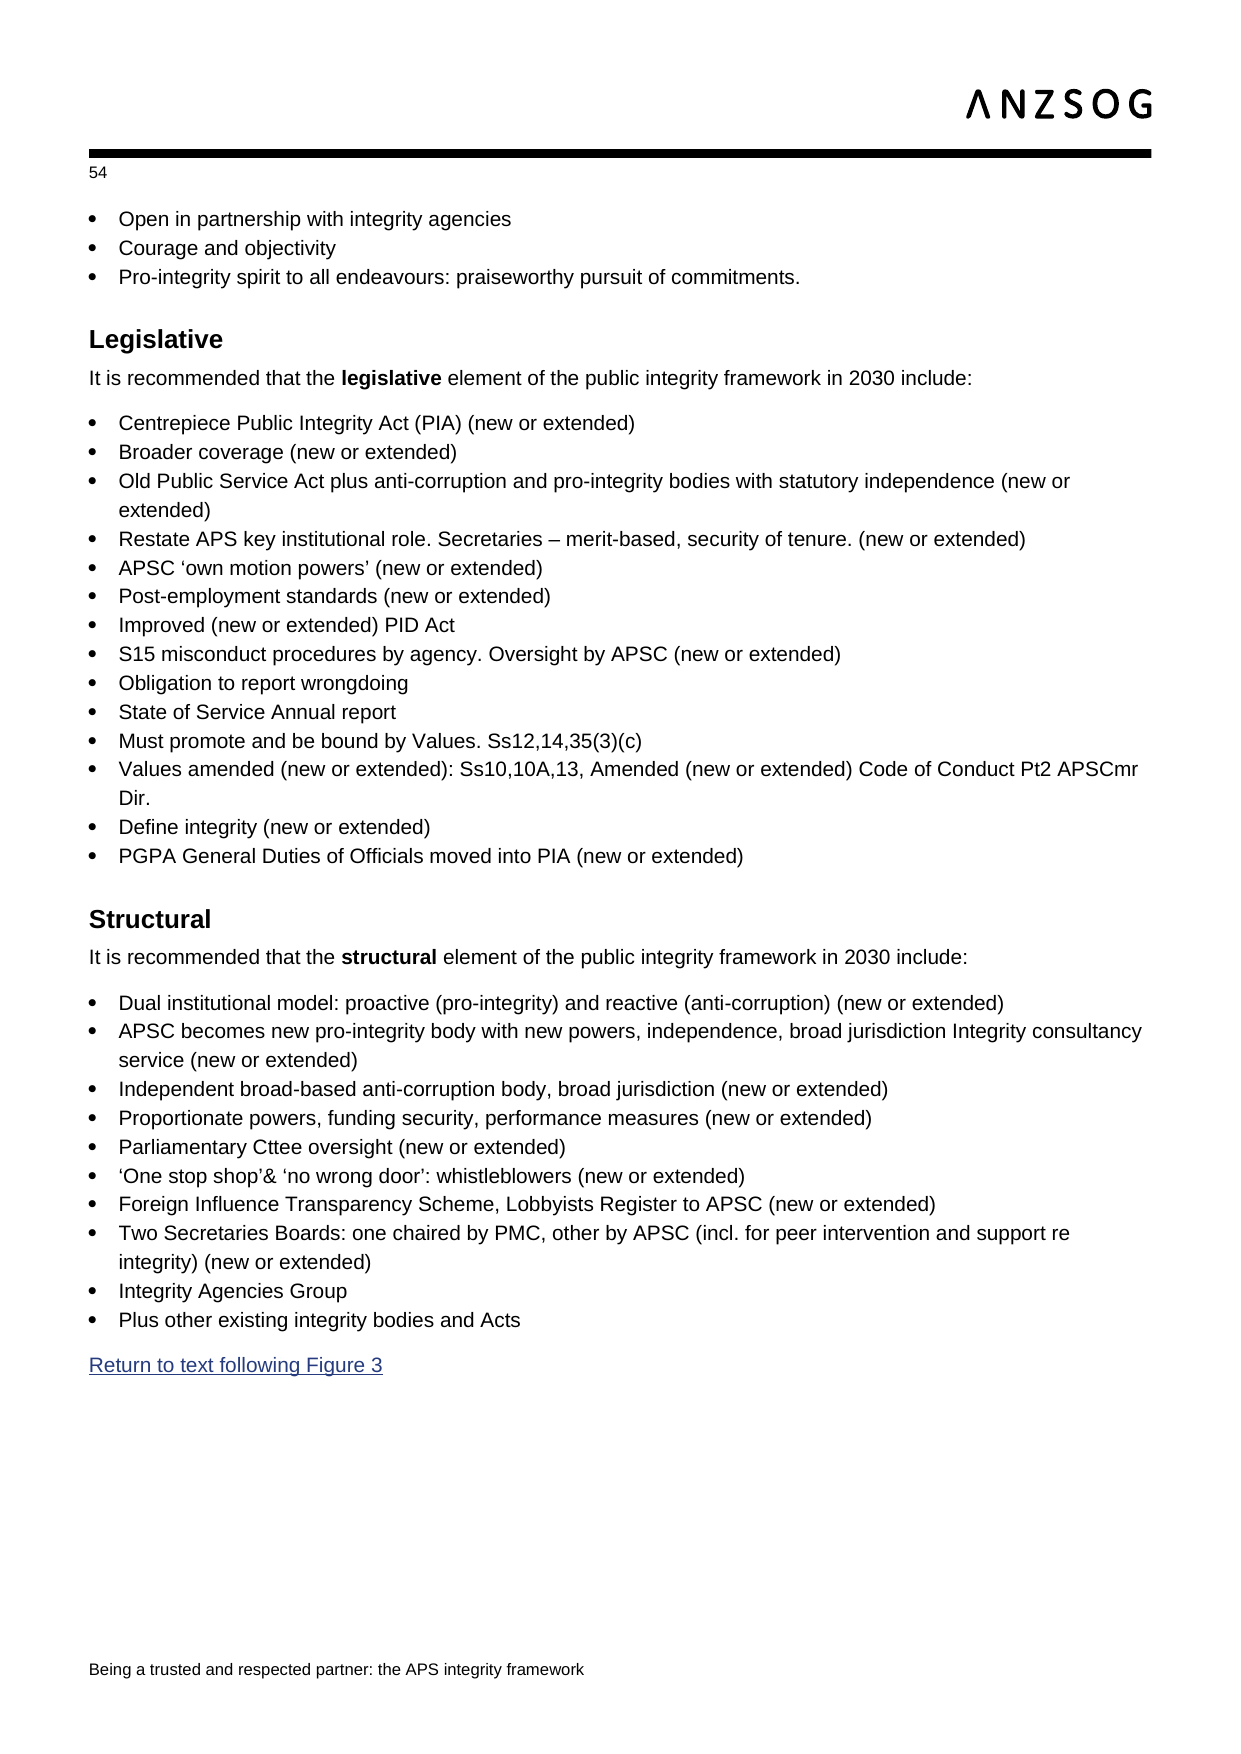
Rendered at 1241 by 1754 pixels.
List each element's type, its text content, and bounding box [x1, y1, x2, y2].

list APSC ‘own motion powers’ (new or extended) [89, 555, 1152, 579]
list Define integrity (new or extended) [89, 815, 1152, 839]
list ‘One stop shop’& ‘no wrong door’: whistleblowers (new or extended) [89, 1163, 1152, 1187]
text Legislative [89, 324, 1152, 354]
list Improved (new or extended) PID Act [89, 613, 1152, 637]
list S15 misconduct procedures by agency. Oversight by APSC (new or extended) [89, 642, 1152, 666]
text It is recommended that the structural element of the public integrity framework in 2030 include: [89, 945, 1152, 969]
text It is recommended that the legislative element of the public integrity framework in 2030 include: [89, 366, 1152, 390]
list Courage and objectivity [89, 236, 1152, 260]
list Dual institutional model: proactive (pro-integrity) and reactive (anti-corruption) (new or extended) [89, 990, 1152, 1014]
list PGPA General Duties of Officials moved into PIA (new or extended) [89, 844, 1152, 868]
list Foreign Influence Transparency Scheme, Lobbyists Register to APSC (new or extended) [89, 1192, 1152, 1216]
text Return to text following Figure 3 [89, 1353, 1152, 1377]
list Proportionate powers, funding security, performance measures (new or extended) [89, 1106, 1152, 1130]
list Independent broad-based anti-corruption body, broad jurisdiction (new or extended) [89, 1077, 1152, 1101]
list Open in partnership with integrity agencies [89, 207, 1152, 231]
list Post-employment standards (new or extended) [89, 584, 1152, 608]
list Plus other existing integrity bodies and Acts [89, 1308, 1152, 1332]
list Obligation to report wrongdoing [89, 671, 1152, 695]
list APSC becomes new pro-integrity body with new powers, independence, broad jurisdiction Integrity consultancy service (new or extended) [89, 1019, 1152, 1072]
text Structural [89, 904, 1152, 934]
list Integrity Agencies Group [89, 1279, 1152, 1303]
list Old Public Service Act plus anti-corruption and pro-integrity bodies with statutory independence (new or extended) [89, 469, 1152, 522]
list Parliamentary Cttee oversight (new or extended) [89, 1134, 1152, 1159]
list Centrepiece Public Integrity Act (PIA) (new or extended) [89, 411, 1152, 435]
list Pro-integrity spirit to all endeavours: praiseworthy pursuit of commitments. [89, 264, 1152, 288]
list Broader coverage (new or extended) [89, 440, 1152, 464]
list Two Secretaries Boards: one chaired by PMC, other by APSC (incl. for peer intervention and support re integrity) (new or extended) [89, 1221, 1152, 1274]
list Restate APS key institutional role. Secretaries – merit-based, security of tenure. (new or extended) [89, 526, 1152, 551]
list Must promote and be bound by Values. Ss12,14,35(3)(c) [89, 728, 1152, 752]
list State of Service Annual report [89, 699, 1152, 724]
list Values amended (new or extended): Ss10,10A,13, Amended (new or extended) Code of Conduct Pt2 APSCmr Dir. [89, 757, 1152, 810]
